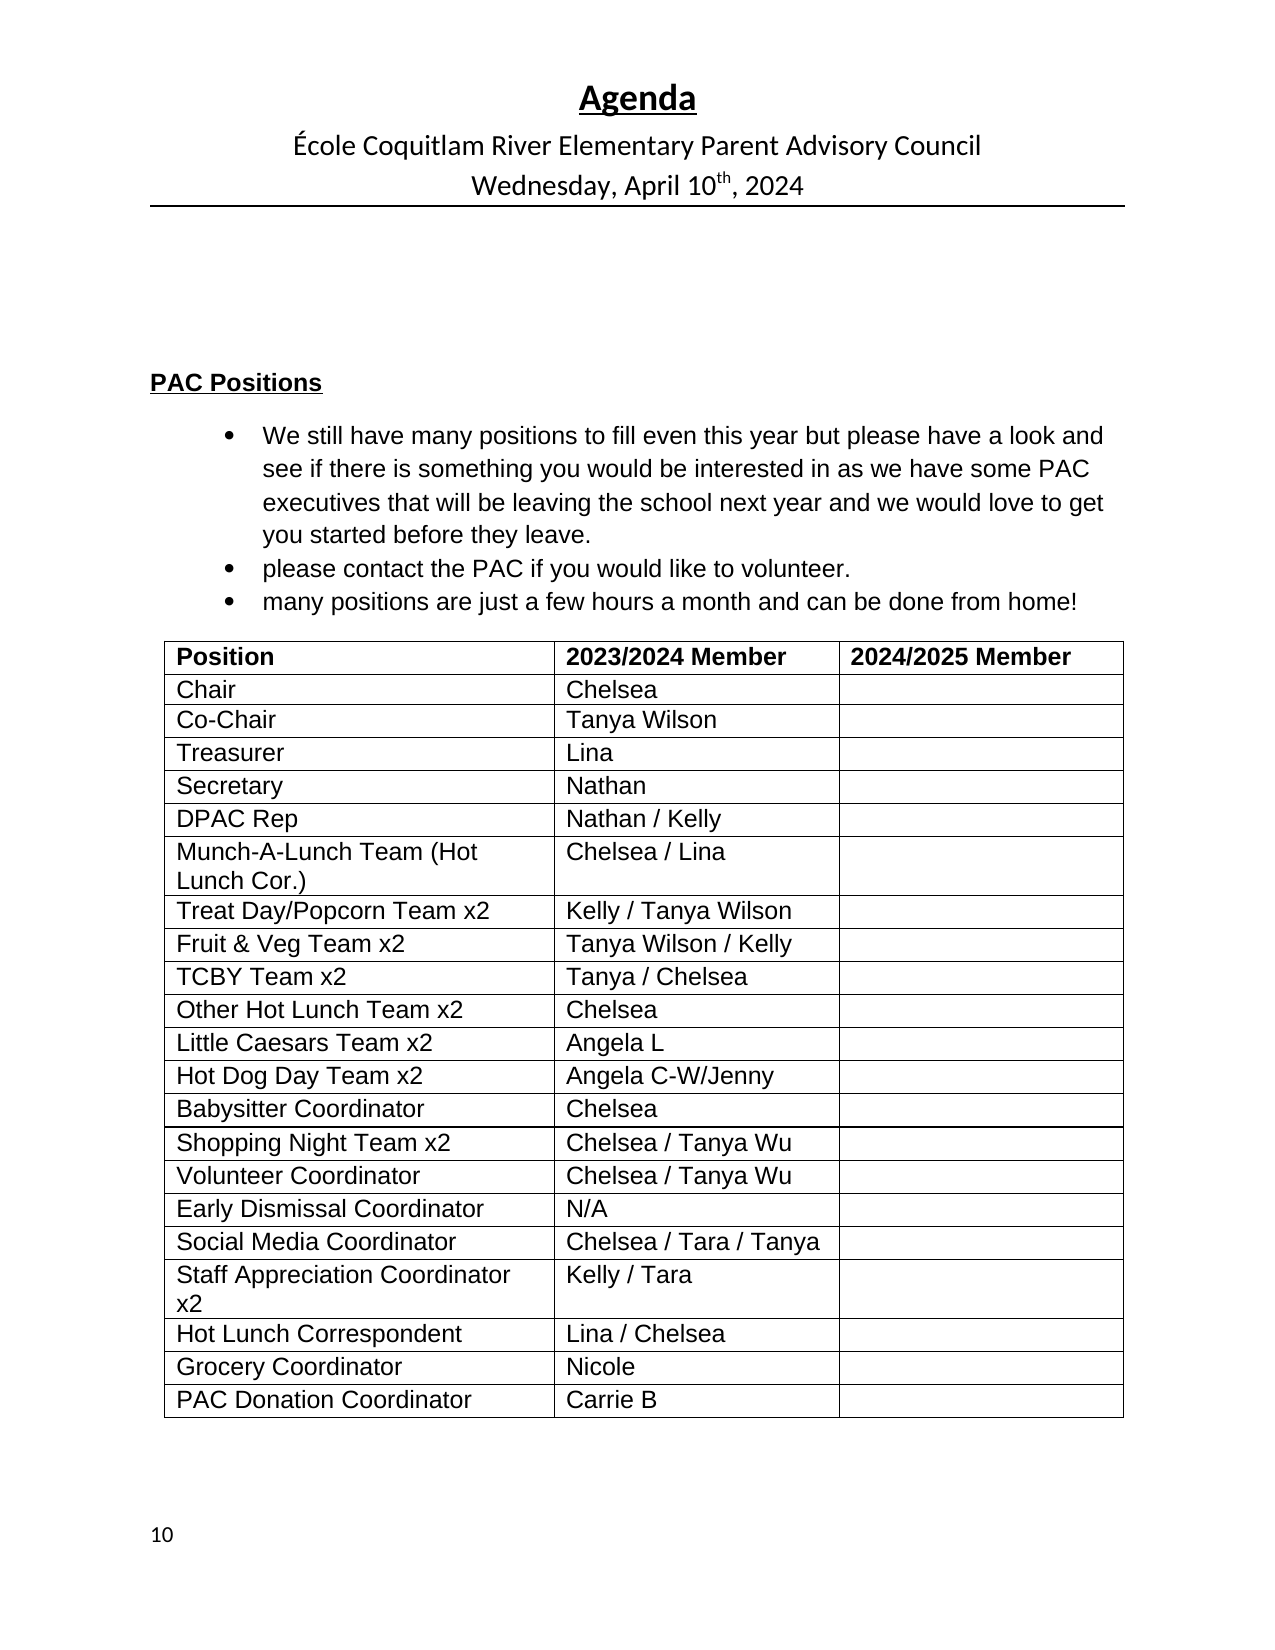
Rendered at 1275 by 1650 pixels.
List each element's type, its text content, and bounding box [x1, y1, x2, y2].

table_cell Kelly / Tanya Wilson [555, 896, 839, 928]
table_cell Lina [555, 738, 839, 770]
table_cell [840, 837, 1123, 894]
table_cell [840, 738, 1123, 770]
table_cell Nicole [555, 1352, 839, 1384]
table_cell [840, 1385, 1123, 1417]
table_cell [840, 804, 1123, 836]
table_cell Little Caesars Team x2 [165, 1028, 554, 1060]
table_cell [840, 1260, 1123, 1317]
table_cell Chelsea / Tara / Tanya [555, 1227, 839, 1259]
table_cell [840, 705, 1123, 737]
text PAC Positions [150, 367, 1125, 396]
table_cell Treat Day/Popcorn Team x2 [165, 896, 554, 928]
table_cell Carrie B [555, 1385, 839, 1417]
table_cell Secretary [165, 771, 554, 803]
table_cell Tanya Wilson [555, 705, 839, 737]
table_cell Shopping Night Team x2 [165, 1128, 554, 1159]
table_cell [840, 1161, 1123, 1193]
table_cell [840, 1094, 1123, 1126]
table_cell Treasurer [165, 738, 554, 770]
table_cell Nathan [555, 771, 839, 803]
table_cell Chelsea [555, 675, 839, 703]
table_cell [840, 675, 1123, 703]
table_header 2024/2025 Member [840, 642, 1123, 674]
table_cell [840, 896, 1123, 928]
table_cell PAC Donation Coordinator [165, 1385, 554, 1417]
list many positions are just a few hours a month and can be done from home! [225, 587, 1125, 616]
table_cell Hot Dog Day Team x2 [165, 1061, 554, 1093]
table_cell Hot Lunch Correspondent [165, 1319, 554, 1351]
table_cell [840, 1319, 1123, 1351]
table_cell [840, 995, 1123, 1027]
table_cell Grocery Coordinator [165, 1352, 554, 1384]
table_header Position [165, 642, 554, 674]
table_cell [840, 1227, 1123, 1259]
table_cell Munch-A-Lunch Team (Hot Lunch Cor.) [165, 837, 554, 894]
table_cell [840, 1061, 1123, 1093]
table_cell Early Dismissal Coordinator [165, 1194, 554, 1226]
table_cell Chelsea / Tanya Wu [555, 1128, 839, 1159]
table_cell Chelsea / Tanya Wu [555, 1161, 839, 1193]
table_cell Angela L [555, 1028, 839, 1060]
table_cell Social Media Coordinator [165, 1227, 554, 1259]
table_cell [840, 771, 1123, 803]
table_cell Babysitter Coordinator [165, 1094, 554, 1126]
table_cell [840, 1128, 1123, 1159]
table_cell Chelsea [555, 1094, 839, 1126]
table_cell DPAC Rep [165, 804, 554, 836]
table_cell TCBY Team x2 [165, 962, 554, 994]
list We still have many positions to fill even this year but please have a look and see if there is something you would be interested in as we have some PAC executives that will be leaving the school next year and we would love to get you started before they leave. [225, 421, 1125, 549]
table_cell Co-Chair [165, 705, 554, 737]
table_cell Chair [165, 675, 554, 703]
table_cell [840, 1352, 1123, 1384]
table_cell [840, 962, 1123, 994]
table_cell Tanya / Chelsea [555, 962, 839, 994]
table_cell [840, 1194, 1123, 1226]
table_cell N/A [555, 1194, 839, 1226]
table_cell Volunteer Coordinator [165, 1161, 554, 1193]
table_cell Chelsea [555, 995, 839, 1027]
table_cell Other Hot Lunch Team x2 [165, 995, 554, 1027]
table_cell Kelly / Tara [555, 1260, 839, 1317]
table_cell Staff Appreciation Coordinator x2 [165, 1260, 554, 1317]
table_cell Fruit & Veg Team x2 [165, 929, 554, 961]
table_cell Lina / Chelsea [555, 1319, 839, 1351]
table_cell Nathan / Kelly [555, 804, 839, 836]
table_cell Chelsea / Lina [555, 837, 839, 894]
table_header 2023/2024 Member [555, 642, 839, 674]
table_cell Tanya Wilson / Kelly [555, 929, 839, 961]
table_cell Angela C-W/Jenny [555, 1061, 839, 1093]
table_cell [840, 929, 1123, 961]
table_cell [840, 1028, 1123, 1060]
list please contact the PAC if you would like to volunteer. [225, 553, 1125, 582]
